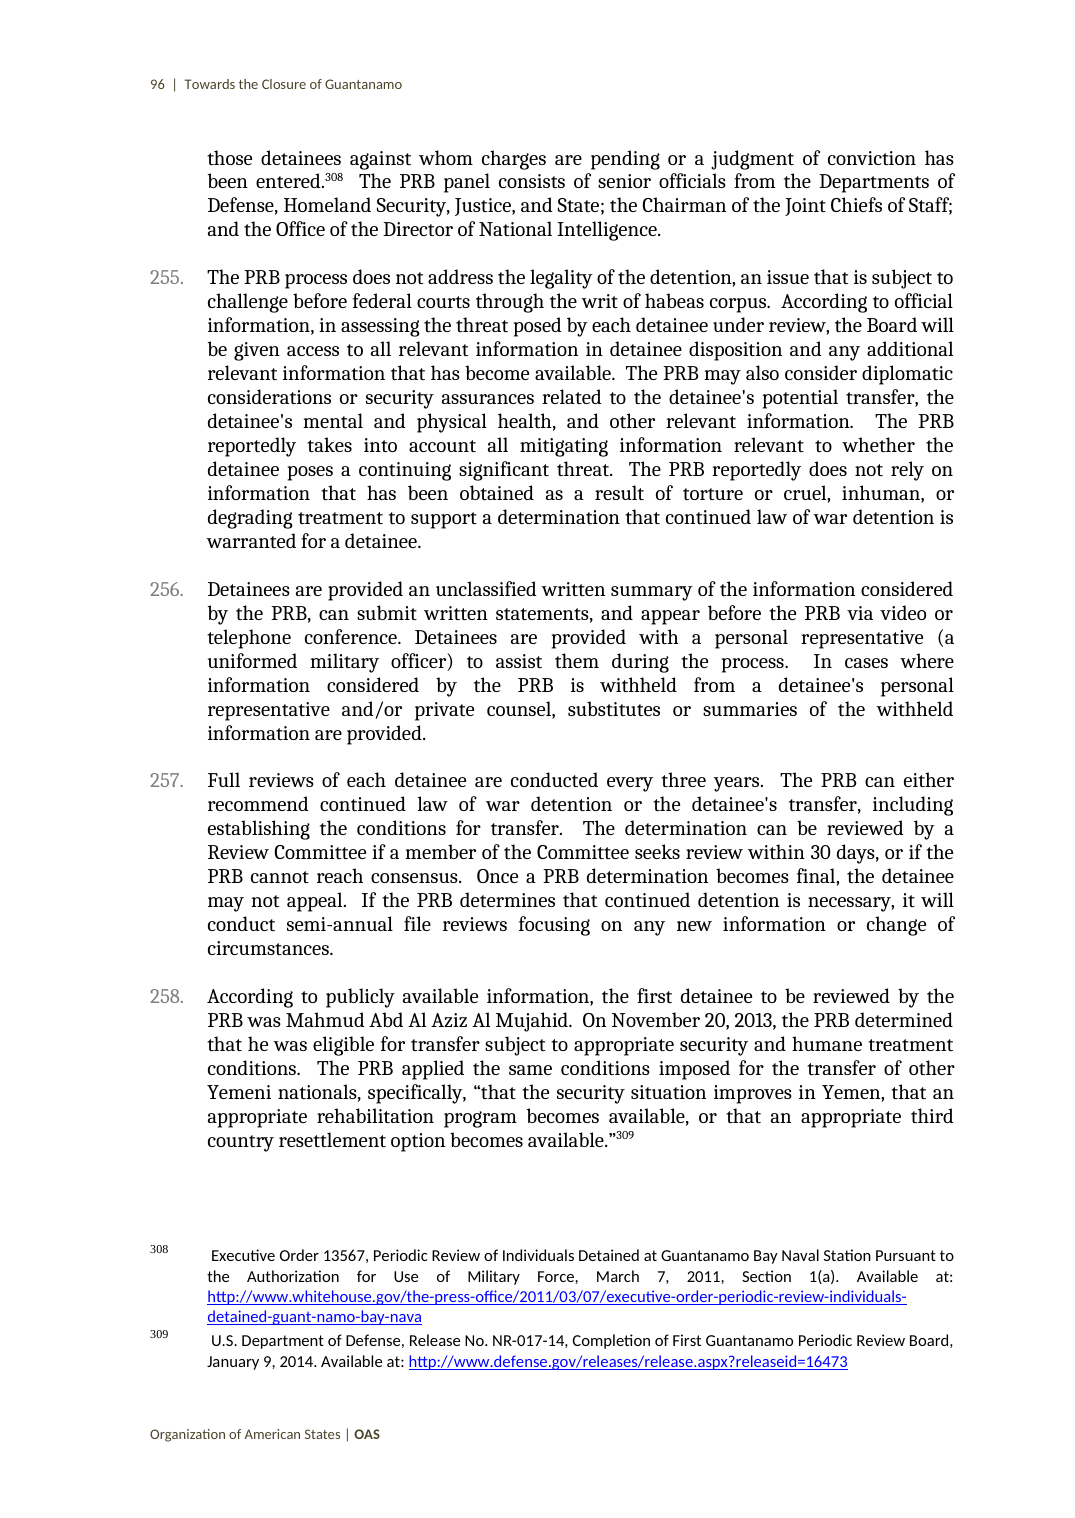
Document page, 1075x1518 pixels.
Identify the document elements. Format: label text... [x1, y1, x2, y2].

list Detainees are provided an unclassified written summary of the information considered by the PRB, can submit written statements, and appear before the PRB via video or telephone conference. Detainees are provided with a personal representative (a uniformed military officer) to assist them during the process. In cases where information considered by the PRB is withheld from a detainee's personal representative and/or private counsel, substitutes or summaries of the withheld information are provided. [150, 577, 955, 745]
list According to publicly available information, the first detainee to be reviewed by the PRB was Mahmud Abd Al Aziz Al Mujahid. On November 20, 2013, the PRB determined that he was eligible for transfer subject to appropriate security and humane treatment conditions. The PRB applied the same conditions imposed for the transfer of other Yemeni nationals, specifically, “that the security situation improves in Yemen, that an appropriate rehabilitation program becomes available, or that an appropriate third country resettlement option becomes available.” [150, 985, 955, 1152]
list The PRB process does not address the legality of the detention, an issue that is subject to challenge before federal courts through the writ of habeas corpus. According to official information, in assessing the threat posed by each detainee under review, the Board will be given access to all relevant information in detainee disposition and any additional relevant information that has become available. The PRB may also consider diplomatic considerations or security assurances related to the detainee's potential transfer, the detainee's mental and physical health, and other relevant information. The PRB reportedly takes into account all mitigating information relevant to whether the detainee poses a continuing significant threat. The PRB reportedly does not rely on information that has been obtained as a result of torture or cruel, inhuman, or degrading treatment to support a determination that continued law of war detention is warranted for a detainee. [150, 266, 955, 553]
list Full reviews of each detainee are conducted every three years. The PRB can either recommend continued law of war detention or the detainee's transfer, including establishing the conditions for transfer. The determination can be reviewed by a Review Committee if a member of the Committee seeks review within 30 days, or if the PRB cannot reach consensus. Once a PRB determination becomes final, the detainee may not appeal. If the PRB determines that continued detention is necessary, it will conduct semi-annual file reviews focusing on any new information or change of circumstances. [150, 769, 955, 961]
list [150, 146, 955, 242]
